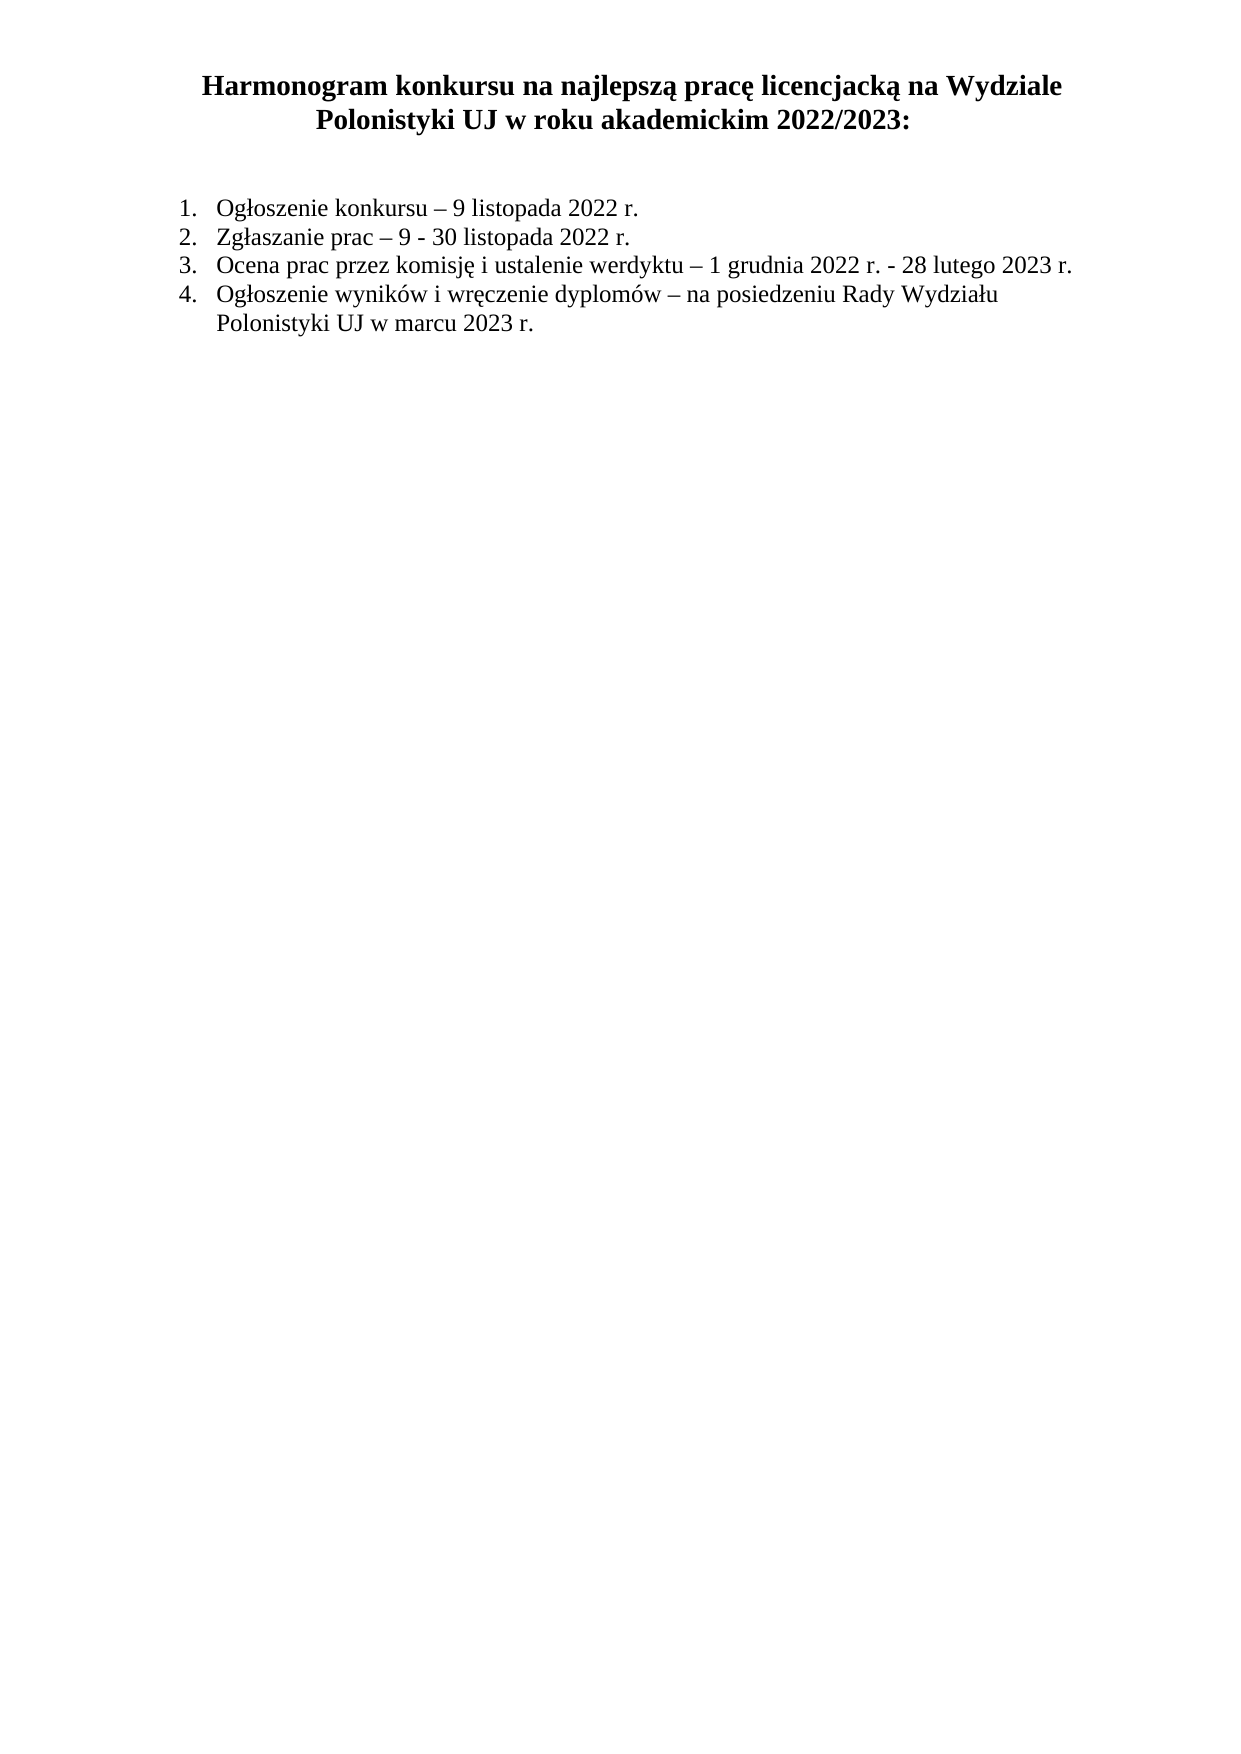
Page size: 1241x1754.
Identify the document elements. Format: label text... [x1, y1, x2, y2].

list Ocena prac przez komisję i ustalenie werdyktu – 1 grudnia 2022 r. - 28 lutego 2023 r. [178, 250, 1086, 279]
list Zgłaszanie prac – 9 - 30 listopada 2022 r. [178, 222, 1086, 250]
list Ogłoszenie konkursu – 9 listopada 2022 r. [178, 193, 1086, 222]
list Ogłoszenie wyników i wręczenie dyplomów – na posiedzeniu Rady Wydziału Polonistyki UJ w marcu 2023 r. [178, 279, 1086, 337]
text Harmonogram konkursu na najlepszą pracę licencjacką na Wydziale Polonistyki UJ w roku akademickim 2022/2023: [141, 68, 1086, 135]
